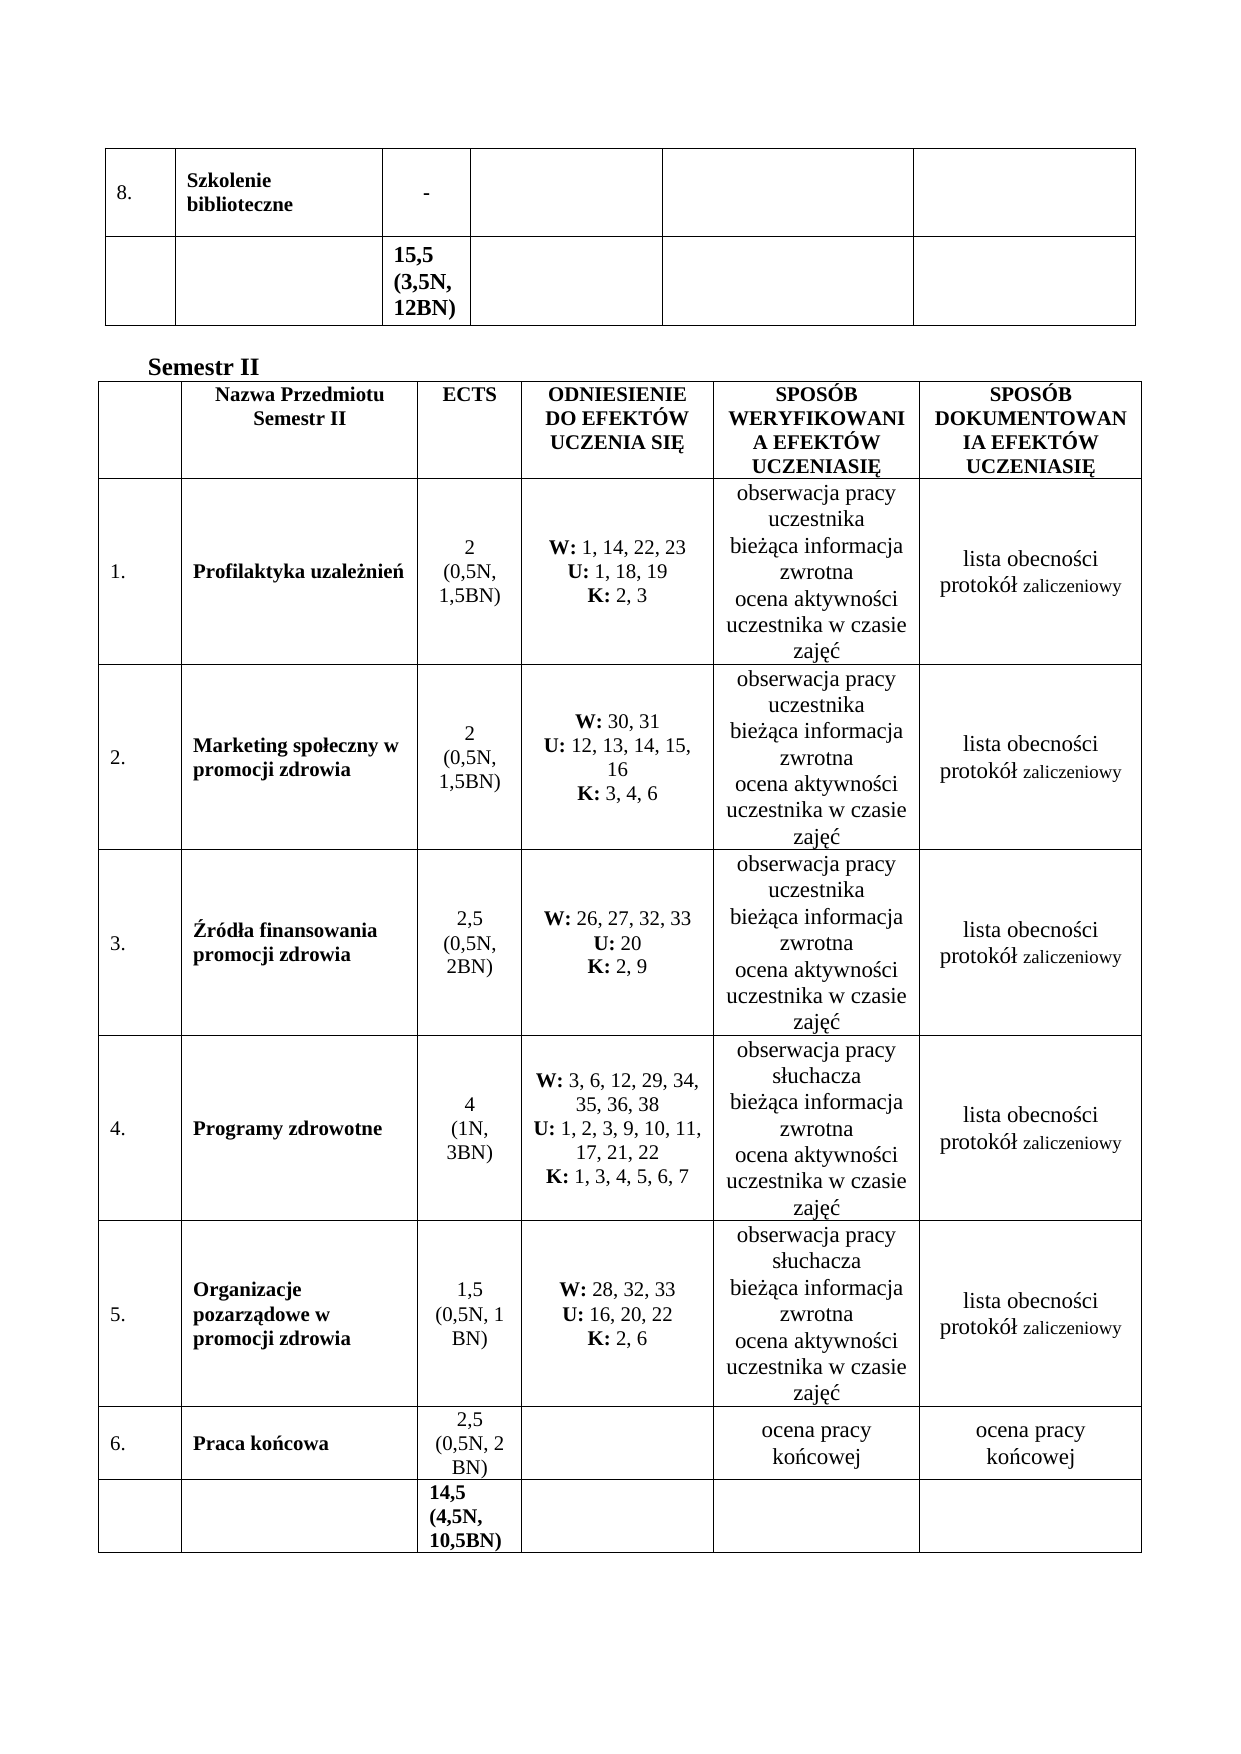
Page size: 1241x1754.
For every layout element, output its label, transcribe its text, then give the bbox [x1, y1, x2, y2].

table_cell lista obecności protokół zaliczeniowy [920, 1036, 1141, 1220]
table_cell [714, 1480, 919, 1552]
table_cell obserwacja pracy słuchacza bieżąca informacja zwrotna ocena aktywności uczestnika w czasie zajęć [714, 1036, 919, 1220]
table_cell 2,5 (0,5N, 2BN) [418, 850, 521, 1035]
table_cell [471, 237, 662, 325]
table_cell lista obecności protokół zaliczeniowy [920, 479, 1141, 664]
table_cell W: 1, 14, 22, 23 U: 1, 18, 19 K: 2, 3 [522, 479, 713, 664]
table_cell [663, 149, 913, 236]
table_cell 4. [99, 1036, 181, 1220]
table_header Nazwa Przedmiotu Semestr II [182, 382, 417, 478]
table_cell 1,5 (0,5N, 1 BN) [418, 1221, 521, 1406]
table_cell 2 (0,5N, 1,5BN) [418, 665, 521, 849]
table_cell lista obecności protokół zaliczeniowy [920, 1221, 1141, 1406]
table_cell Programy zdrowotne [182, 1036, 417, 1220]
table_cell Marketing społeczny w promocji zdrowia [182, 665, 417, 849]
table_cell [914, 149, 1135, 236]
table_cell Źródła finansowania promocji zdrowia [182, 850, 417, 1035]
table_cell 5. [99, 1221, 181, 1406]
table_cell Profilaktyka uzależnień [182, 479, 417, 664]
text Semestr II [148, 352, 1093, 381]
table_cell ocena pracy końcowej [714, 1407, 919, 1479]
table_cell obserwacja pracy słuchacza bieżąca informacja zwrotna ocena aktywności uczestnika w czasie zajęć [714, 1221, 919, 1406]
table_cell lista obecności protokół zaliczeniowy [920, 665, 1141, 849]
table_cell W: 28, 32, 33 U: 16, 20, 22 K: 2, 6 [522, 1221, 713, 1406]
table_cell [176, 237, 382, 325]
table_cell 15,5 (3,5N, 12BN) [383, 237, 470, 325]
table_cell Organizacje pozarządowe w promocji zdrowia [182, 1221, 417, 1406]
table_cell obserwacja pracy uczestnika bieżąca informacja zwrotna ocena aktywności uczestnika w czasie zajęć [714, 850, 919, 1035]
table_cell [471, 149, 662, 236]
table_cell 2 (0,5N, 1,5BN) [418, 479, 521, 664]
table_cell 6. [99, 1407, 181, 1479]
table_cell 14,5 (4,5N, 10,5BN) [418, 1480, 521, 1552]
table_cell 8. [106, 149, 175, 236]
table_cell [522, 1407, 713, 1479]
table_cell W: 3, 6, 12, 29, 34, 35, 36, 38 U: 1, 2, 3, 9, 10, 11, 17, 21, 22 K: 1, 3, 4, 5, 6, 7 [522, 1036, 713, 1220]
table_cell 2,5 (0,5N, 2 BN) [418, 1407, 521, 1479]
table_header SPOSÓB WERYFIKOWANIA EFEKTÓW UCZENIASIĘ [714, 382, 919, 478]
table_cell [920, 1480, 1141, 1552]
table_cell [914, 237, 1135, 325]
table_cell obserwacja pracy uczestnika bieżąca informacja zwrotna ocena aktywności uczestnika w czasie zajęć [714, 479, 919, 664]
table_cell [99, 1480, 181, 1552]
table_cell W: 26, 27, 32, 33 U: 20 K: 2, 9 [522, 850, 713, 1035]
table_cell W: 30, 31 U: 12, 13, 14, 15, 16 K: 3, 4, 6 [522, 665, 713, 849]
table_cell 2. [99, 665, 181, 849]
table_cell [522, 1480, 713, 1552]
table_cell Szkolenie biblioteczne [176, 149, 382, 236]
table_header ODNIESIENIE DO EFEKTÓW UCZENIA SIĘ [522, 382, 713, 478]
table_cell 1. [99, 479, 181, 664]
table_cell [106, 237, 175, 325]
table_header ECTS [418, 382, 521, 478]
table_cell [182, 1480, 417, 1552]
table_cell lista obecności protokół zaliczeniowy [920, 850, 1141, 1035]
table_header SPOSÓB DOKUMENTOWANIA EFEKTÓW UCZENIASIĘ [920, 382, 1141, 478]
table_cell ocena pracy końcowej [920, 1407, 1141, 1479]
table_cell 3. [99, 850, 181, 1035]
table_cell - [383, 149, 470, 236]
table_cell Praca końcowa [182, 1407, 417, 1479]
table_cell 4 (1N, 3BN) [418, 1036, 521, 1220]
table_header [99, 382, 181, 478]
table_cell [663, 237, 913, 325]
table_cell obserwacja pracy uczestnika bieżąca informacja zwrotna ocena aktywności uczestnika w czasie zajęć [714, 665, 919, 849]
